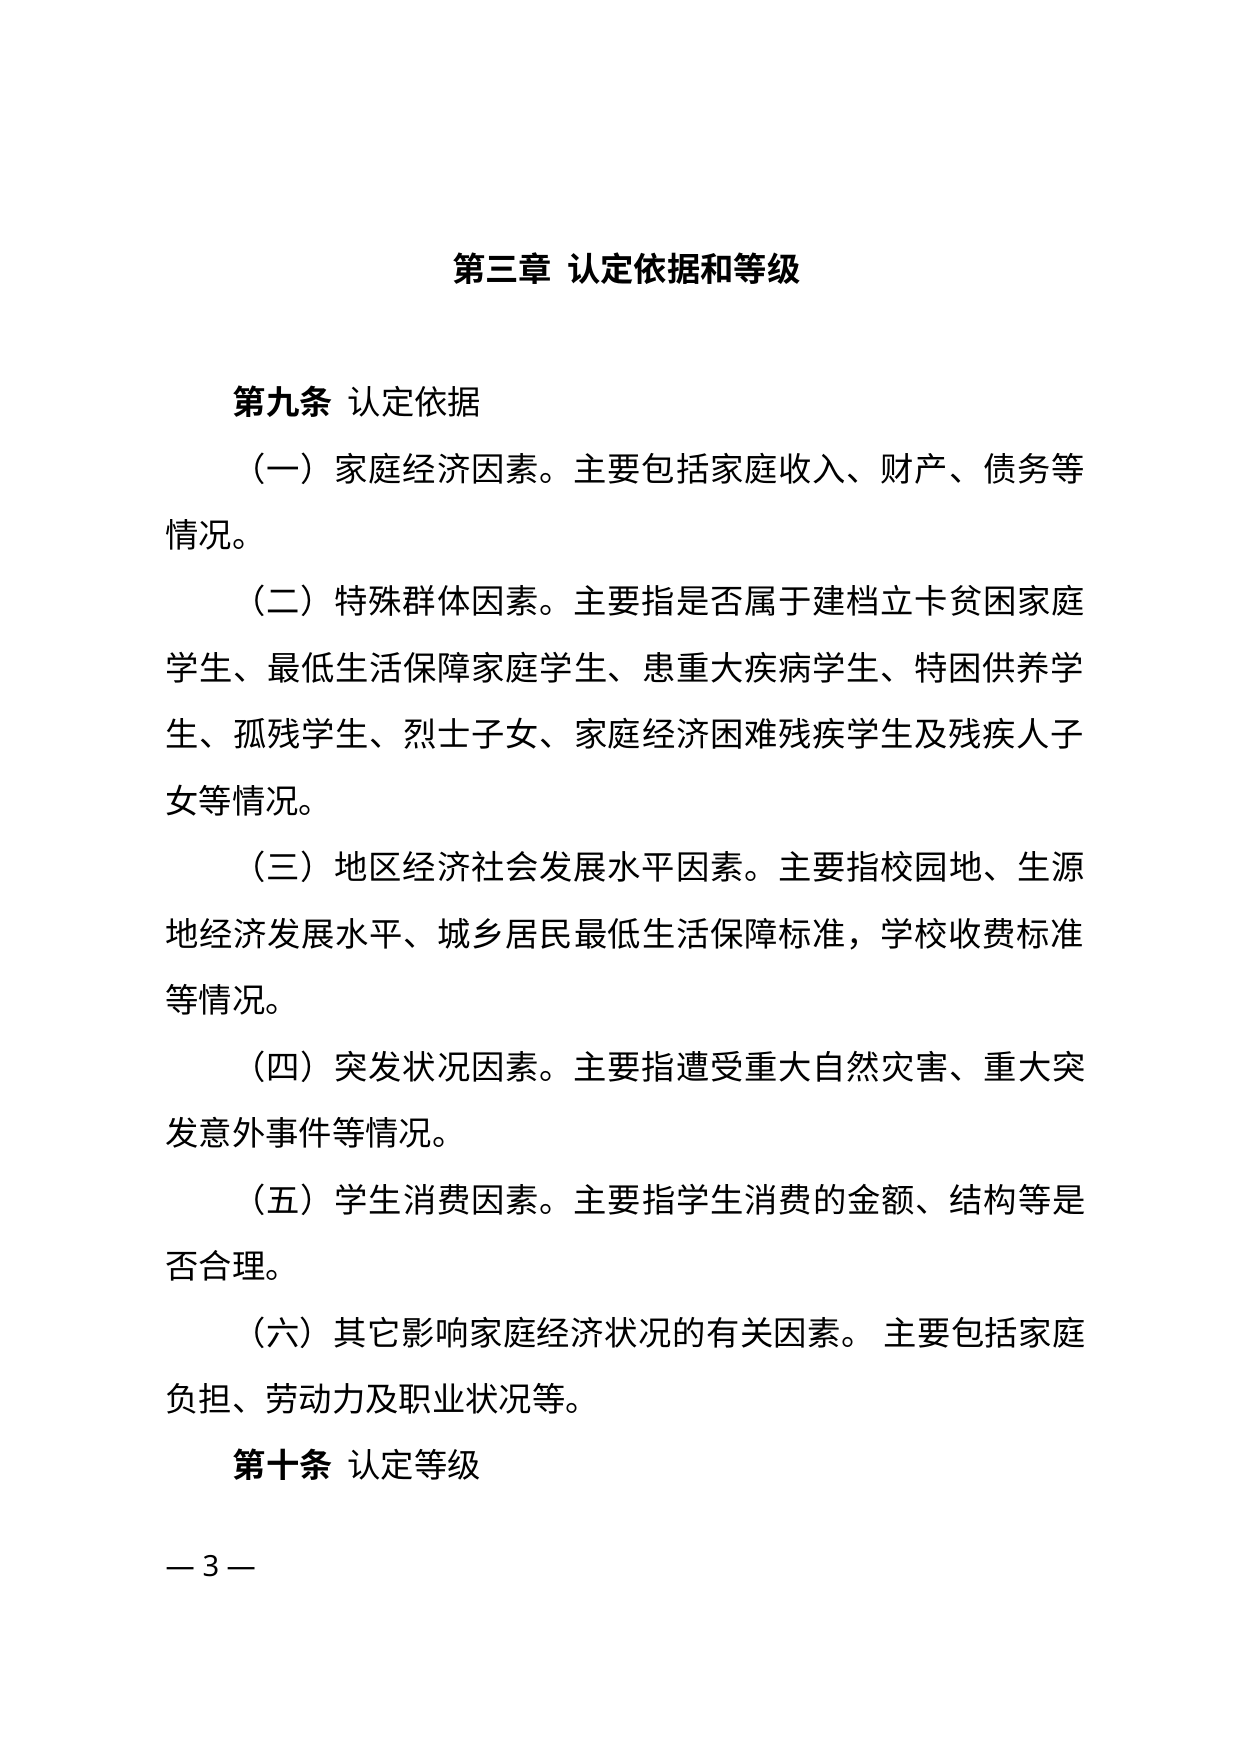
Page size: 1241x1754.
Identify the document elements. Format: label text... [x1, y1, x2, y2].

text （五）学生消费因素。主要指学生消费的金额、结构等是否合理。 [165, 1164, 1087, 1297]
text 第三章 认定依据和等级 [165, 234, 1087, 300]
text （一）家庭经济因素。主要包括家庭收入、财产、债务等情况。 [165, 433, 1087, 566]
text 第九条 认定依据 [165, 367, 1087, 433]
text （二）特殊群体因素。主要指是否属于建档立卡贫困家庭学生、最低生活保障家庭学生、患重大疾病学生、特困供养学生、孤残学生、烈士子女、家庭经济困难残疾学生及残疾人子女等情况。 [165, 566, 1087, 832]
text （四）突发状况因素。主要指遭受重大自然灾害、重大突发意外事件等情况。 [165, 1031, 1087, 1164]
text （三）地区经济社会发展水平因素。主要指校园地、生源地经济发展水平、城乡居民最低生活保障标准，学校收费标准等情况。 [165, 832, 1087, 1031]
text 第十条 认定等级 [165, 1430, 1087, 1497]
text （六）其它影响家庭经济状况的有关因素。 主要包括家庭负担、劳动力及职业状况等。 [165, 1297, 1087, 1430]
